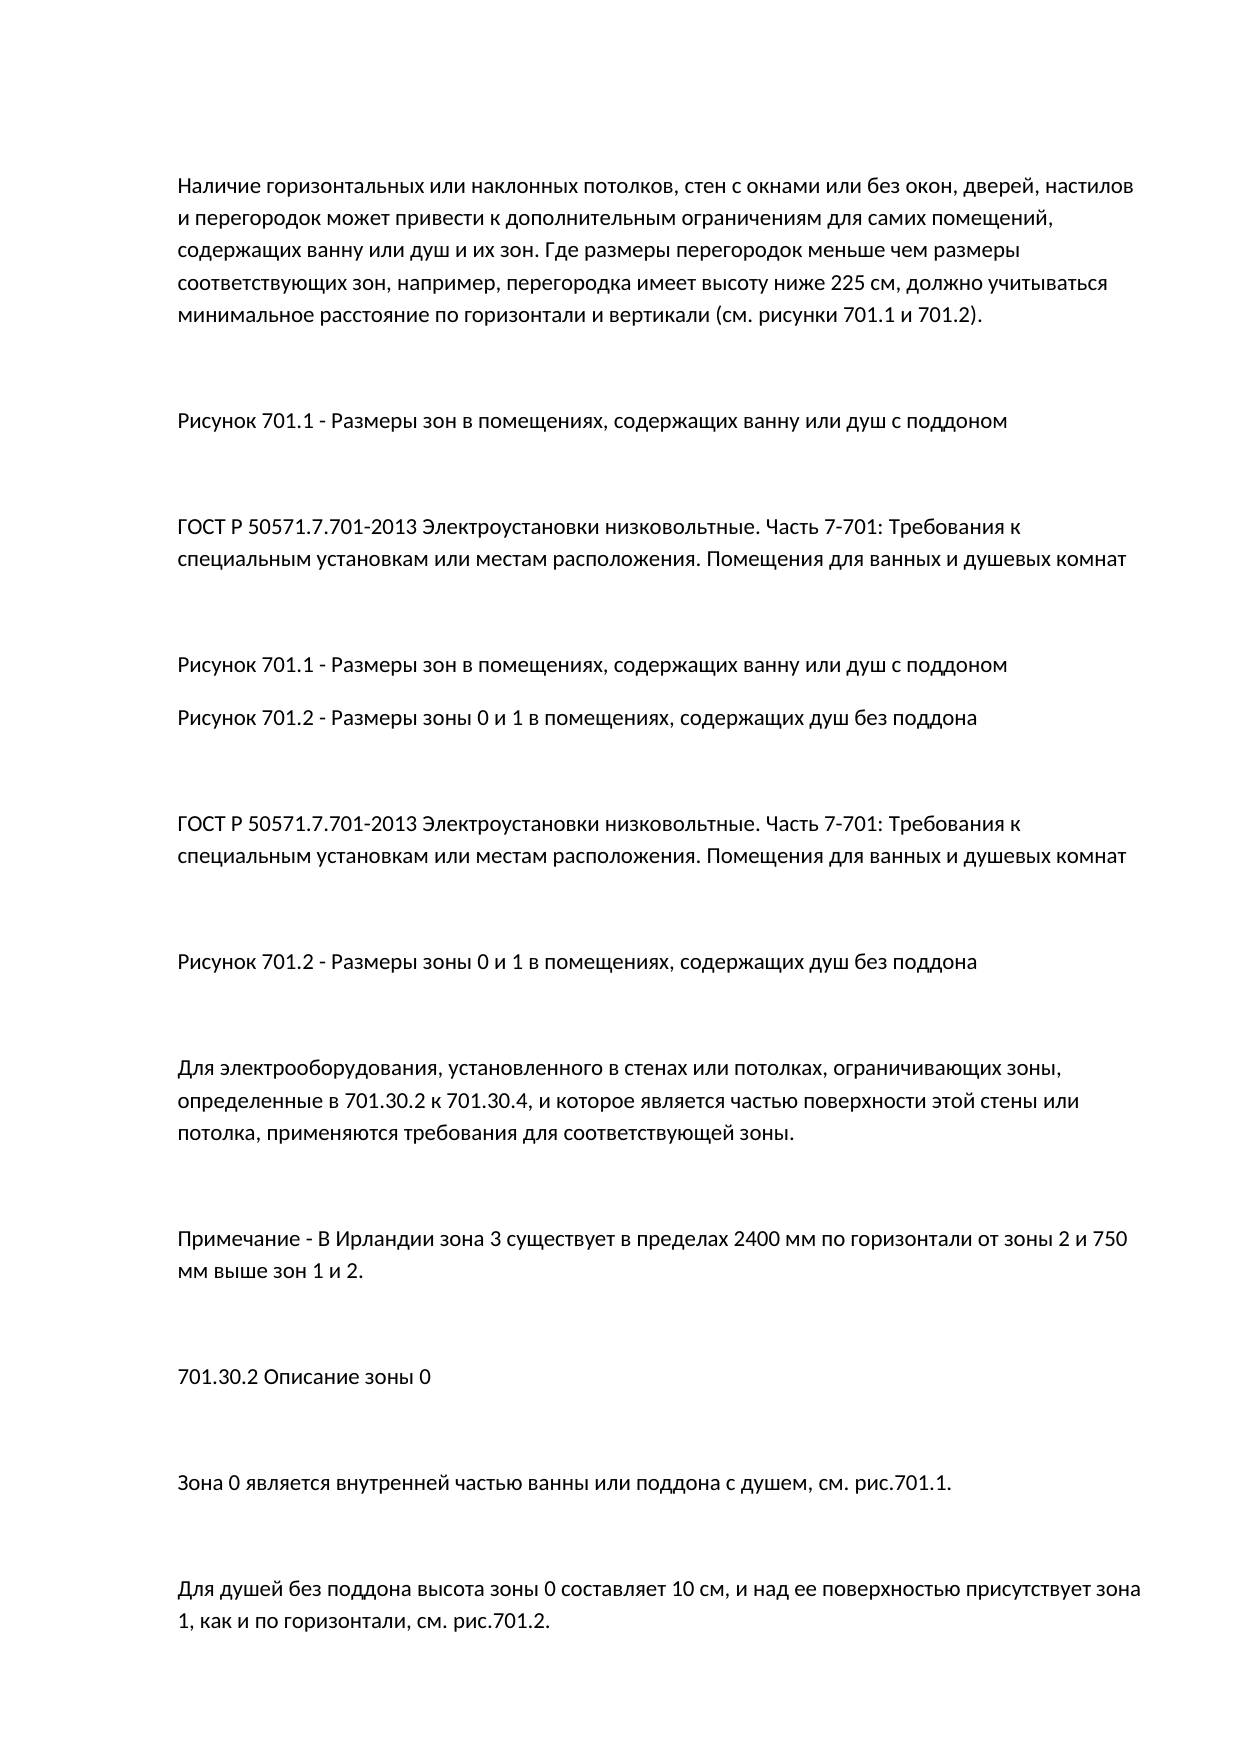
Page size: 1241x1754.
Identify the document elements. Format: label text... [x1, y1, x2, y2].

text Рисунок 701.2 - Размеры зоны 0 и 1 в помещениях, содержащих душ без поддона [177, 703, 1152, 731]
text Наличие горизонтальных или наклонных потолков, стен с окнами или без окон, дверей, настилов и перегородок может привести к дополнительным ограничениям для самих помещений, содержащих ванну или душ и их зон. Где размеры перегородок меньше чем размеры соответствующих зон, например, перегородка имеет высоту ниже 225 см, должно учитываться минимальное расстояние по горизонтали и вертикали (см. рисунки 701.1 и 701.2). [177, 171, 1152, 328]
text ГОСТ Р 50571.7.701-2013 Электроустановки низковольтные. Часть 7-701: Требования к специальным установкам или местам расположения. Помещения для ванных и душевых комнат [177, 809, 1152, 869]
text 701.30.2 Описание зоны 0 [177, 1362, 1152, 1390]
text ГОСТ Р 50571.7.701-2013 Электроустановки низковольтные. Часть 7-701: Требования к специальным установкам или местам расположения. Помещения для ванных и душевых комнат [177, 512, 1152, 572]
text Рисунок 701.2 - Размеры зоны 0 и 1 в помещениях, содержащих душ без поддона [177, 947, 1152, 976]
text Примечание - В Ирландии зона 3 существует в пределах 2400 мм по горизонтали от зоны 2 и 750 мм выше зон 1 и 2. [177, 1224, 1152, 1284]
text Для душей без поддона высота зоны 0 составляет 10 см, и над ее поверхностью присутствует зона 1, как и по горизонтали, см. рис.701.2. [177, 1574, 1152, 1634]
text Рисунок 701.1 - Размеры зон в помещениях, содержащих ванну или душ с поддоном [177, 406, 1152, 434]
text Рисунок 701.1 - Размеры зон в помещениях, содержащих ванну или душ с поддоном [177, 650, 1152, 678]
text Зона 0 является внутренней частью ванны или поддона с душем, см. рис.701.1. [177, 1468, 1152, 1496]
text Для электрооборудования, установленного в стенах или потолках, ограничивающих зоны, определенные в 701.30.2 к 701.30.4, и которое является частью поверхности этой стены или потолка, применяются требования для соответствующей зоны. [177, 1053, 1152, 1146]
